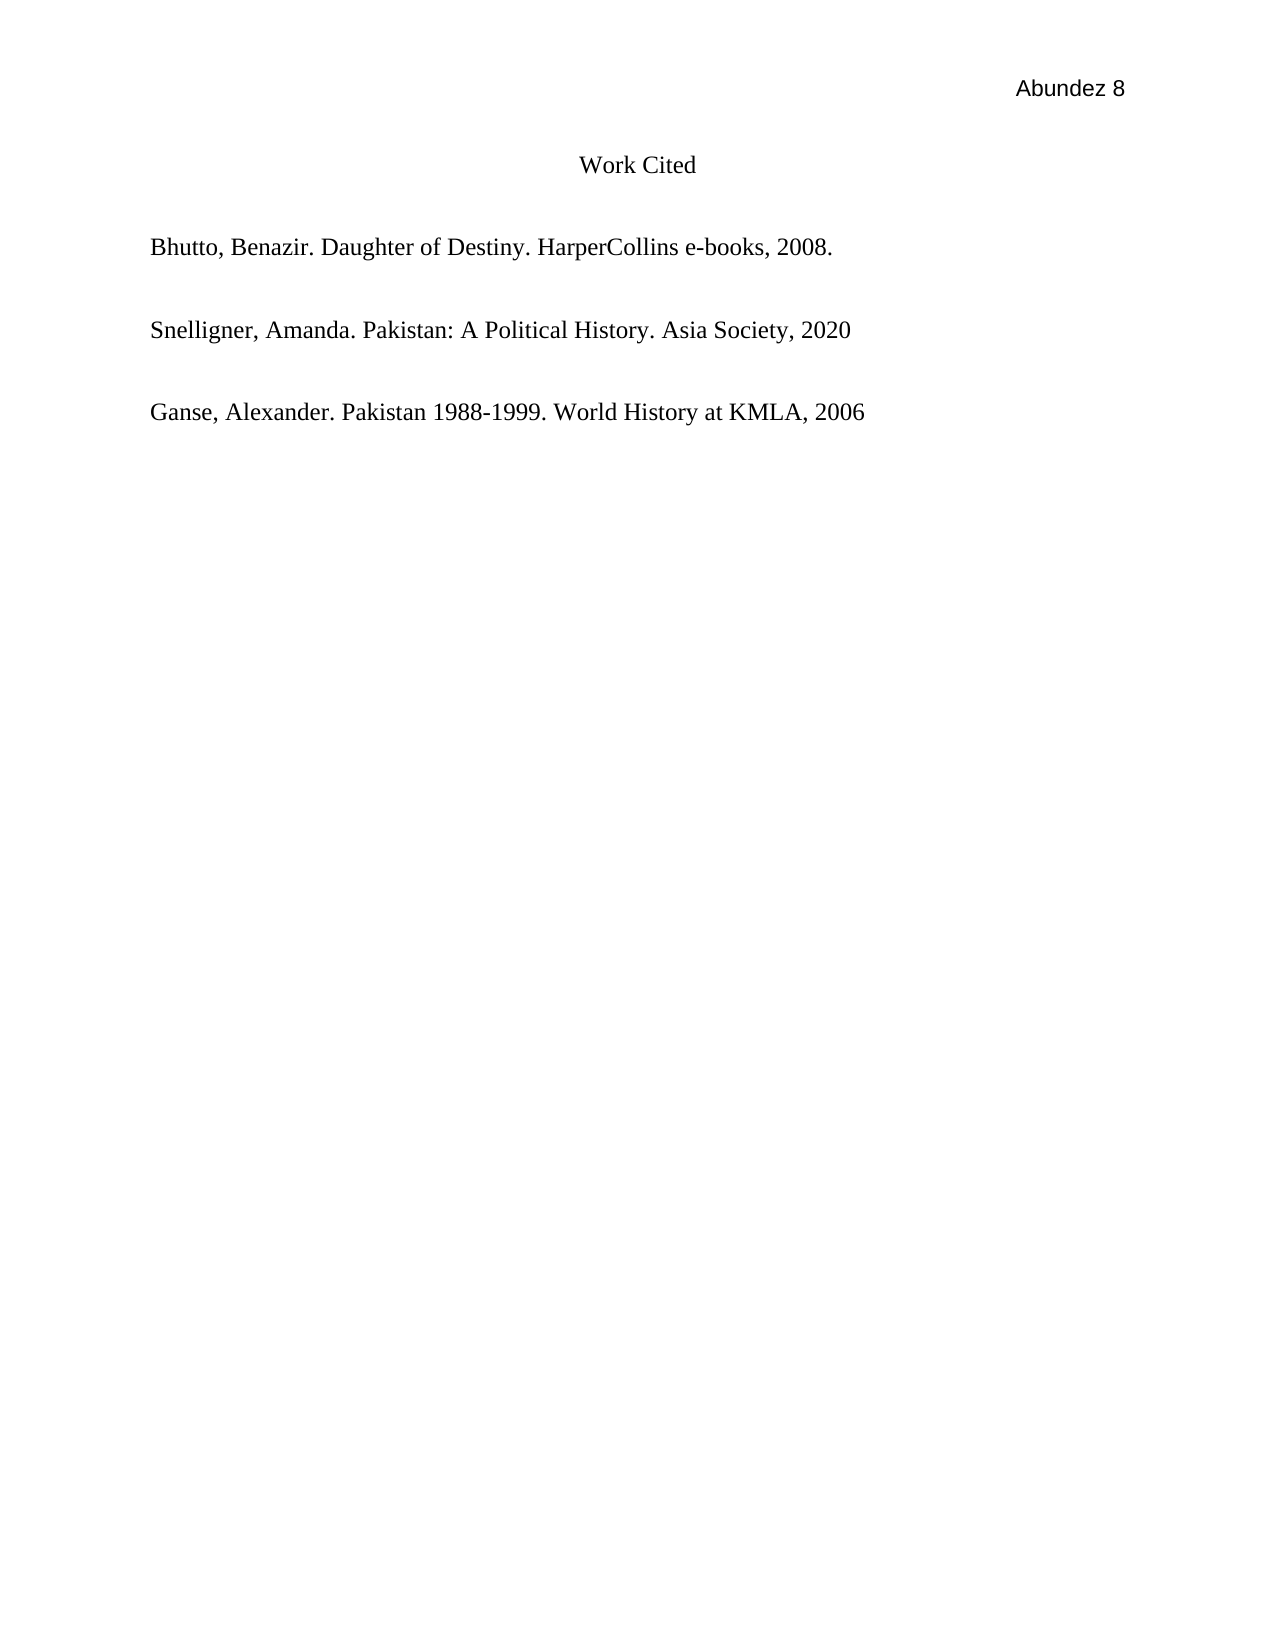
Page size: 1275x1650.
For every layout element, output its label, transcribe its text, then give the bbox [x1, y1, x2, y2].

text Snelligner, Amanda. Pakistan: A Political History. Asia Society, 2020 [150, 315, 1125, 344]
text Work Cited [150, 150, 1125, 179]
text Bhutto, Benazir. Daughter of Destiny. HarperCollins e-books, 2008. [150, 232, 1125, 261]
text Ganse, Alexander. Pakistan 1988-1999. World History at KMLA, 2006 [150, 397, 1125, 426]
